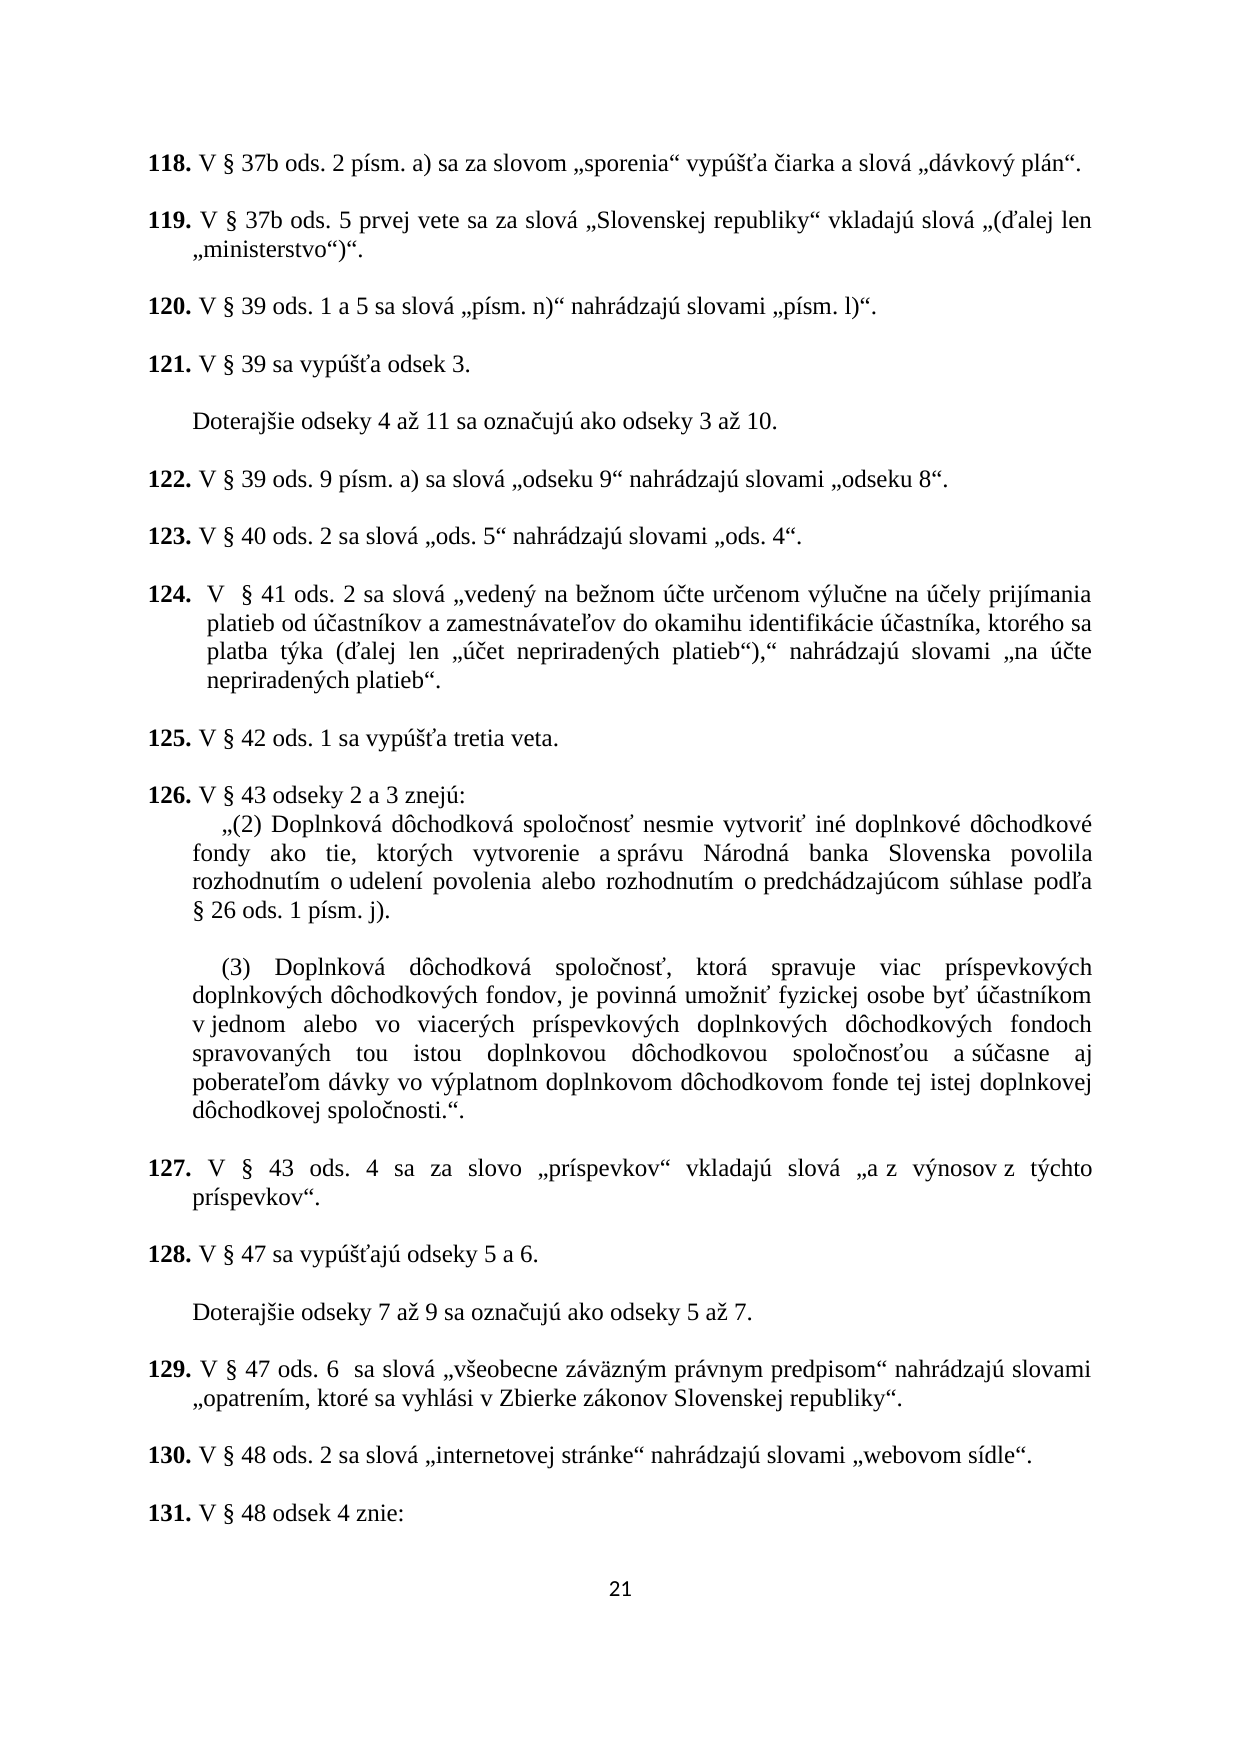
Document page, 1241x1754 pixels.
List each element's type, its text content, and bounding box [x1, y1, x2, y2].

list V § 43 ods. 4 sa za slovo „príspevkov“ vkladajú slová „a z výnosov z týchto príspevkov“. [148, 1153, 1093, 1211]
list V § 39 sa vypúšťa odsek 3. [148, 349, 1093, 378]
list V § 40 ods. 2 sa slová „ods. 5“ nahrádzajú slovami „ods. 4“. [148, 521, 1093, 550]
list V § 47 ods. 6 sa slová „všeobecne záväzným právnym predpisom“ nahrádzajú slovami „opatrením, ktoré sa vyhlási v Zbierke zákonov Slovenskej republiky“. [148, 1354, 1093, 1412]
text Doterajšie odseky 4 až 11 sa označujú ako odseky 3 až 10. [192, 406, 1093, 435]
text (3) Doplnková dôchodková spoločnosť, ktorá spravuje viac príspevkových doplnkových dôchodkových fondov, je povinná umožniť fyzickej osobe byť účastníkom v jednom alebo vo viacerých príspevkových doplnkových dôchodkových fondoch spravovaných tou istou doplnkovou dôchodkovou spoločnosťou a súčasne aj poberateľom dávky vo výplatnom doplnkovom dôchodkovom fonde tej istej doplnkovej dôchodkovej spoločnosti.“. [192, 952, 1093, 1124]
list V § 41 ods. 2 sa slová „vedený na bežnom účte určenom výlučne na účely prijímania platieb od účastníkov a zamestnávateľov do okamihu identifikácie účastníka, ktorého sa platba týka (ďalej len „účet nepriradených platieb“),“ nahrádzajú slovami „na účte nepriradených platieb“. [148, 579, 1093, 694]
list V § 37b ods. 2 písm. a) sa za slovom „sporenia“ vypúšťa čiarka a slová „dávkový plán“. [148, 148, 1093, 176]
list V § 47 sa vypúšťajú odseky 5 a 6. [148, 1239, 1093, 1268]
text Doterajšie odseky 7 až 9 sa označujú ako odseky 5 až 7. [192, 1297, 1093, 1326]
list V § 43 odseky 2 a 3 znejú: [148, 780, 1093, 809]
list V § 48 odsek 4 znie: [148, 1498, 1093, 1527]
text „(2) Doplnková dôchodková spoločnosť nesmie vytvoriť iné doplnkové dôchodkové fondy ako tie, ktorých vytvorenie a správu Národná banka Slovenska povolila rozhodnutím o udelení povolenia alebo rozhodnutím o predchádzajúcom súhlase podľa § 26 ods. 1 písm. j). [192, 809, 1093, 924]
list V § 39 ods. 1 a 5 sa slová „písm. n)“ nahrádzajú slovami „písm. l)“. [148, 291, 1093, 320]
list V § 48 ods. 2 sa slová „internetovej stránke“ nahrádzajú slovami „webovom sídle“. [148, 1441, 1093, 1469]
list V § 42 ods. 1 sa vypúšťa tretia veta. [148, 723, 1093, 751]
list V § 39 ods. 9 písm. a) sa slová „odseku 9“ nahrádzajú slovami „odseku 8“. [148, 464, 1093, 493]
list V § 37b ods. 5 prvej vete sa za slová „Slovenskej republiky“ vkladajú slová „(ďalej len „ministerstvo“)“. [148, 205, 1093, 263]
